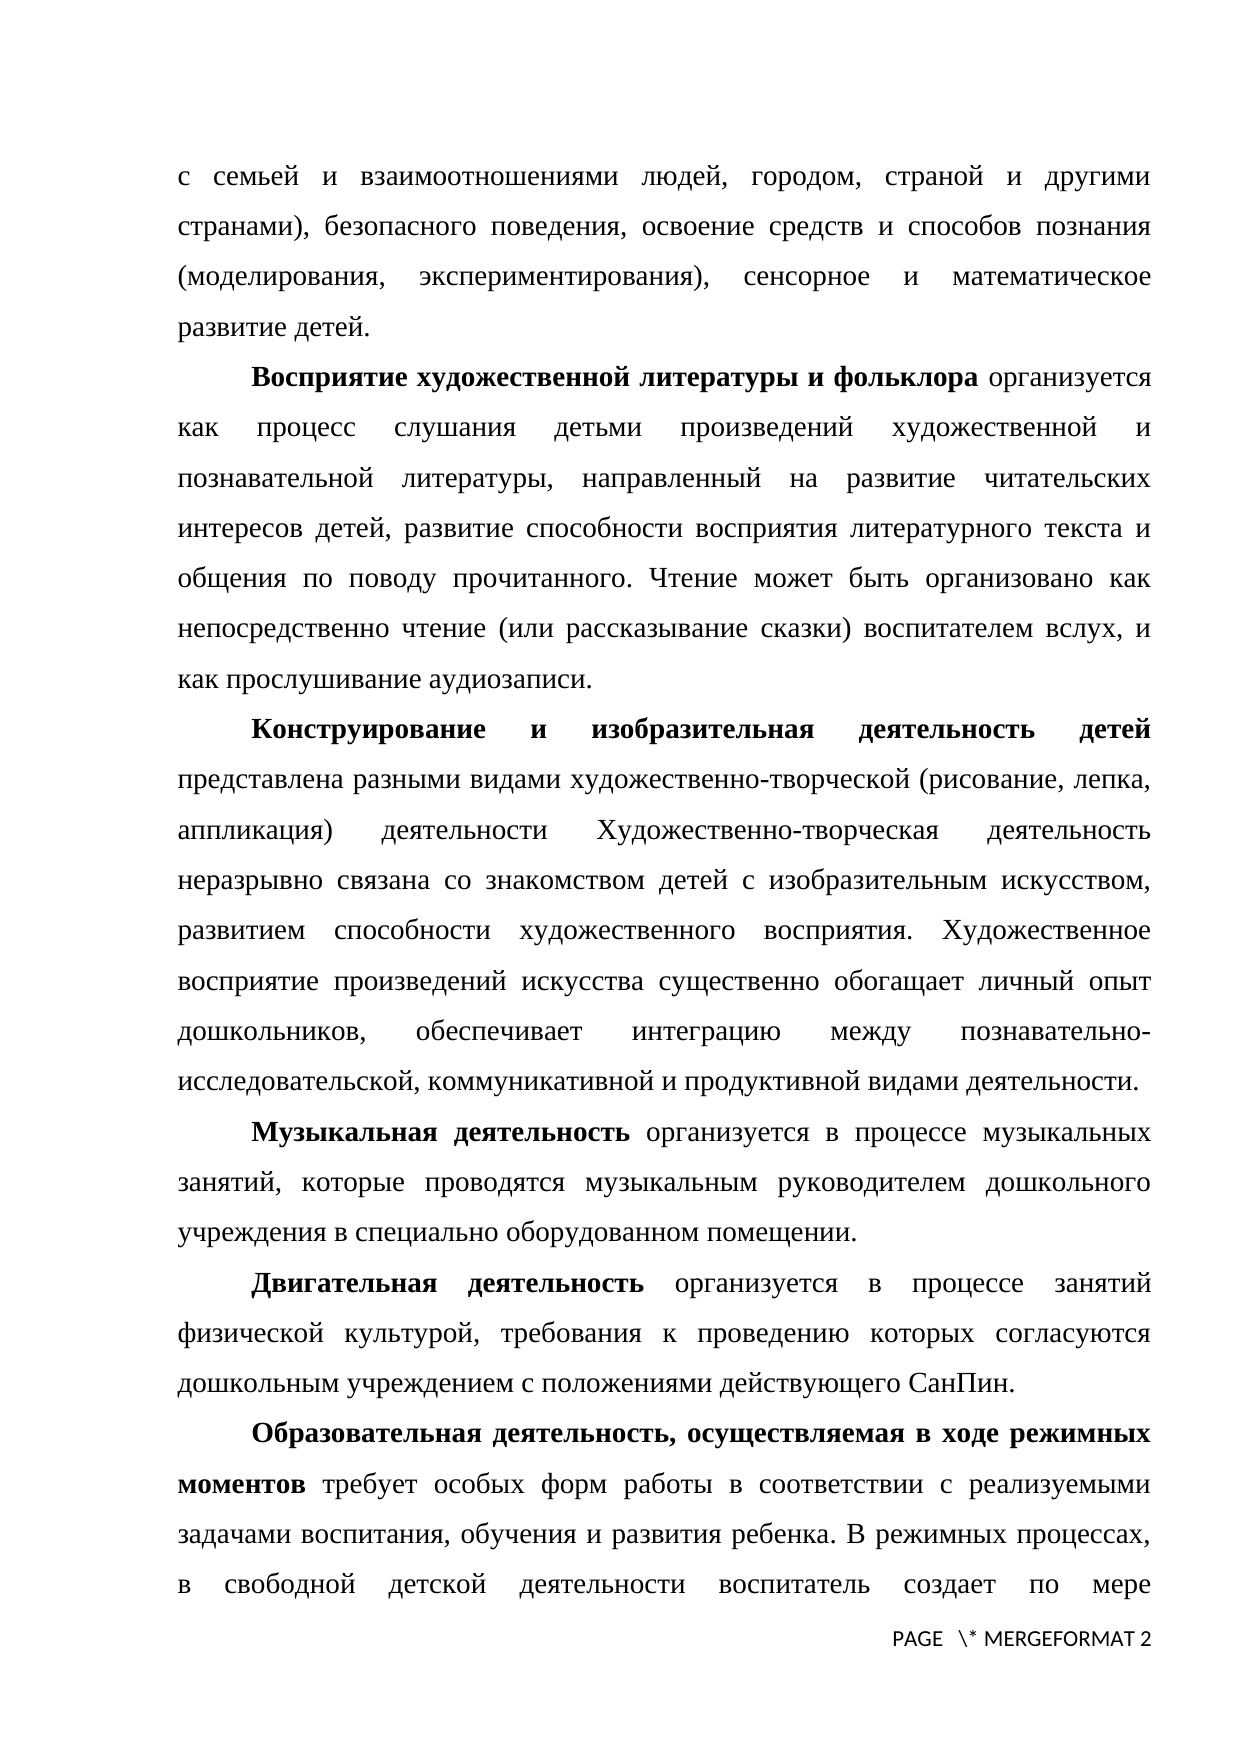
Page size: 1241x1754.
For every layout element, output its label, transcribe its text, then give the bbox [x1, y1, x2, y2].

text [177, 1416, 1152, 1600]
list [177, 158, 1152, 342]
list Восприятие художественной литературы и фольклора организуется как процесс слушания детьми произведений художественной и познавательной литературы, направленный на развитие читательских интересов детей, развитие способности восприятия литературного текста и общения по поводу прочитанного. Чтение может быть организовано как непосредственно чтение (или рассказывание сказки) воспитателем вслух, и как прослушивание аудиозаписи. [177, 359, 1152, 694]
list Двигательная деятельность организуется в процессе занятий физической культурой, требования к проведению которых согласуются дошкольным учреждением с положениями действующего СанПин. [177, 1265, 1152, 1399]
list Музыкальная деятельность организуется в процессе музыкальных занятий, которые проводятся музыкальным руководителем дошкольного учреждения в специально оборудованном помещении. [177, 1114, 1152, 1248]
list Конструирование и изобразительная деятельность детей представлена разными видами художественно-творческой (рисование, лепка, аппликация) деятельности Художественно-творческая деятельность неразрывно связана со знакомством детей с изобразительным искусством, развитием способности художественного восприятия. Художественное восприятие произведений искусства существенно обогащает личный опыт дошкольников, обеспечивает интеграцию между познавательно-исследовательской, коммуникативной и продуктивной видами деятельности. [177, 711, 1152, 1097]
